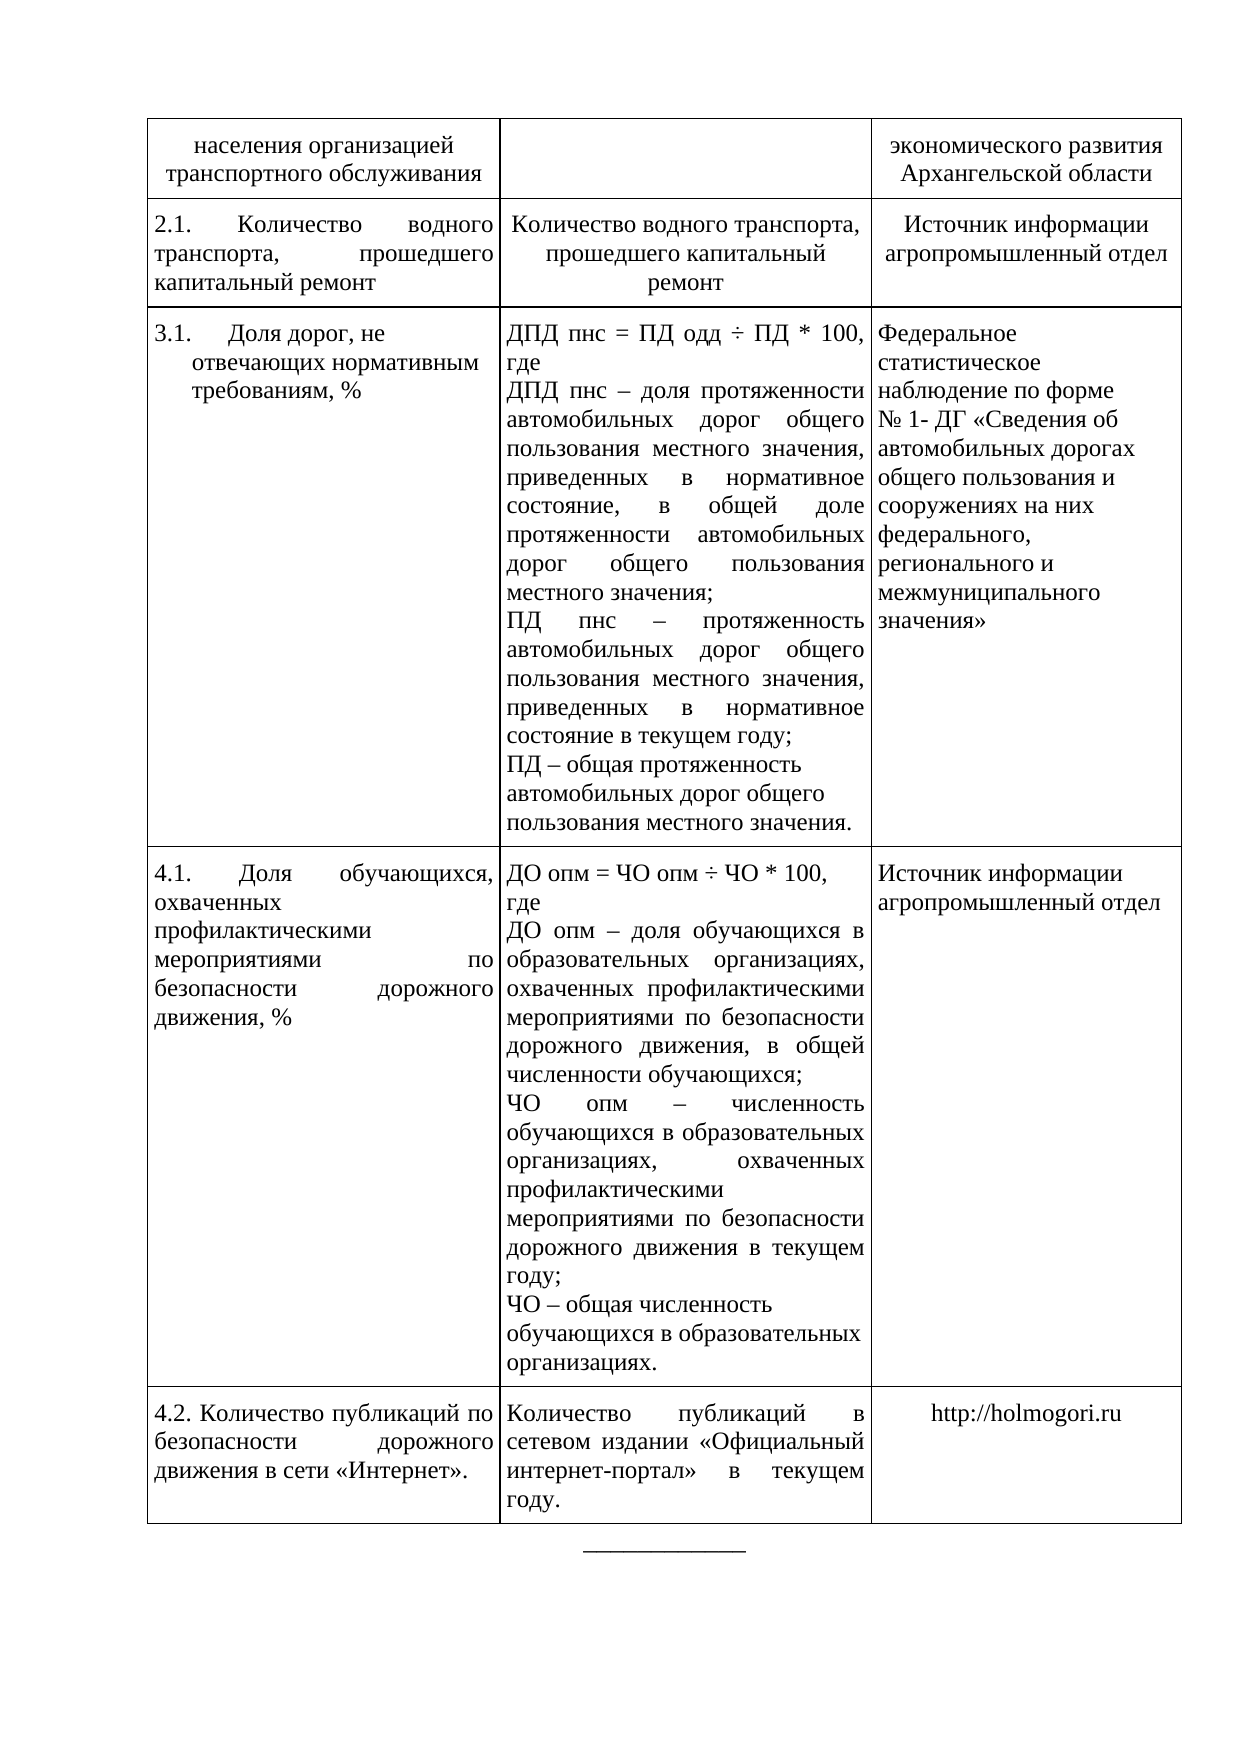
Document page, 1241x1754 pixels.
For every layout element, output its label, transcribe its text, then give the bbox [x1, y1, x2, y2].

table_cell Источник информации агропромышленный отдел [872, 847, 1181, 1386]
table_cell 4.1. Доля обучающихся, охваченных профилактическими мероприятиями по безопасности дорожного движения, % [148, 847, 499, 1386]
table_cell [501, 119, 871, 198]
table_cell ДПД пнс = ПД одд ÷ ПД * 100, где ДПД пнс – доля протяженности автомобильных дорог общего пользования местного значения, приведенных в нормативное состояние, в общей доле протяженности автомобильных дорог общего пользования местного значения; ПД пнс – протяженность автомобильных дорог общего пользования местного значения, приведенных в нормативное состояние в текущем году; ПД – общая протяженность автомобильных дорог общего пользования местного значения. [501, 308, 871, 846]
text ____________ [177, 1524, 1152, 1556]
table_cell 4.2. Количество публикаций по безопасности дорожного движения в сети «Интернет». [148, 1387, 499, 1523]
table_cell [872, 199, 1181, 306]
table_cell ДО опм = ЧО опм ÷ ЧО * 100, где ДО опм – доля обучающихся в образовательных организациях, охваченных профилактическими мероприятиями по безопасности дорожного движения, в общей численности обучающихся; ЧО опм – численность обучающихся в образовательных организациях, охваченных профилактическими мероприятиями по безопасности дорожного движения в текущем году; ЧО – общая численность обучающихся в образовательных организациях. [501, 847, 871, 1386]
table_cell 2.1. Количество водного транспорта, прошедшего капитальный ремонт [148, 199, 499, 306]
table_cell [872, 119, 1181, 198]
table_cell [148, 119, 499, 198]
table_cell Федеральное статистическое наблюдение по форме № 1- ДГ «Сведения об автомобильных дорогах общего пользования и сооружениях на них федерального, регионального и межмуниципального значения» [872, 308, 1181, 846]
table_cell Количество водного транспорта, прошедшего капитальный ремонт [501, 199, 871, 306]
table_cell Количество публикаций в сетевом издании «Официальный интернет-портал» в текущем году. [501, 1387, 871, 1523]
table_cell Доля дорог, не отвечающих нормативным требованиям, % [148, 308, 499, 846]
table_cell http://holmogori.ru [872, 1387, 1181, 1523]
